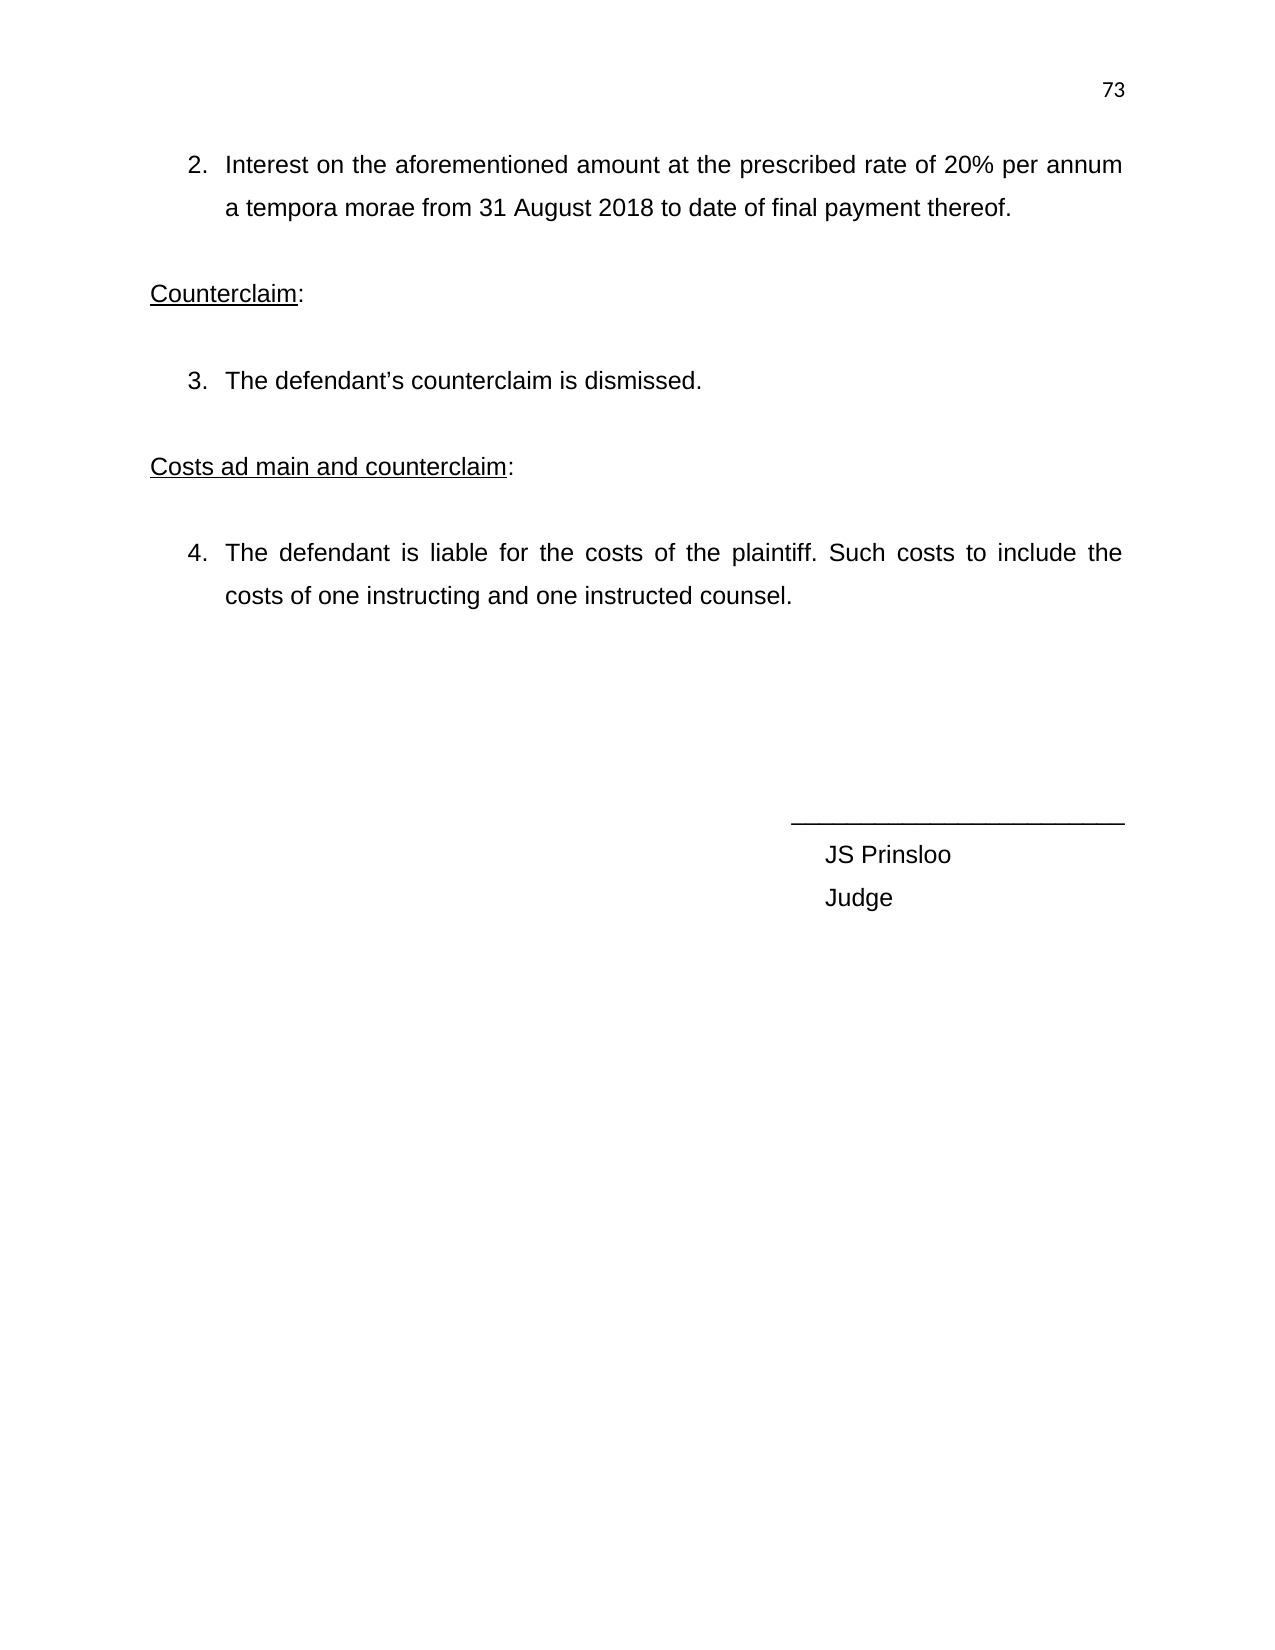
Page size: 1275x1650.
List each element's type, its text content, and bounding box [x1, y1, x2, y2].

text Counterclaim: [150, 279, 1125, 308]
text JS Prinsloo [825, 840, 1125, 869]
list Interest on the aforementioned amount at the prescribed rate of 20% per annum a tempora morae from 31 August 2018 to date of final payment thereof. [187, 150, 1125, 222]
list The defendant is liable for the costs of the plaintiff. Such costs to include the costs of one instructing and one instructed counsel. [187, 538, 1125, 610]
text Judge [825, 883, 1125, 912]
text ________________________ [150, 797, 1125, 826]
list The defendant’s counterclaim is dismissed. [187, 366, 1125, 394]
text Costs ad main and counterclaim: [150, 452, 1125, 481]
